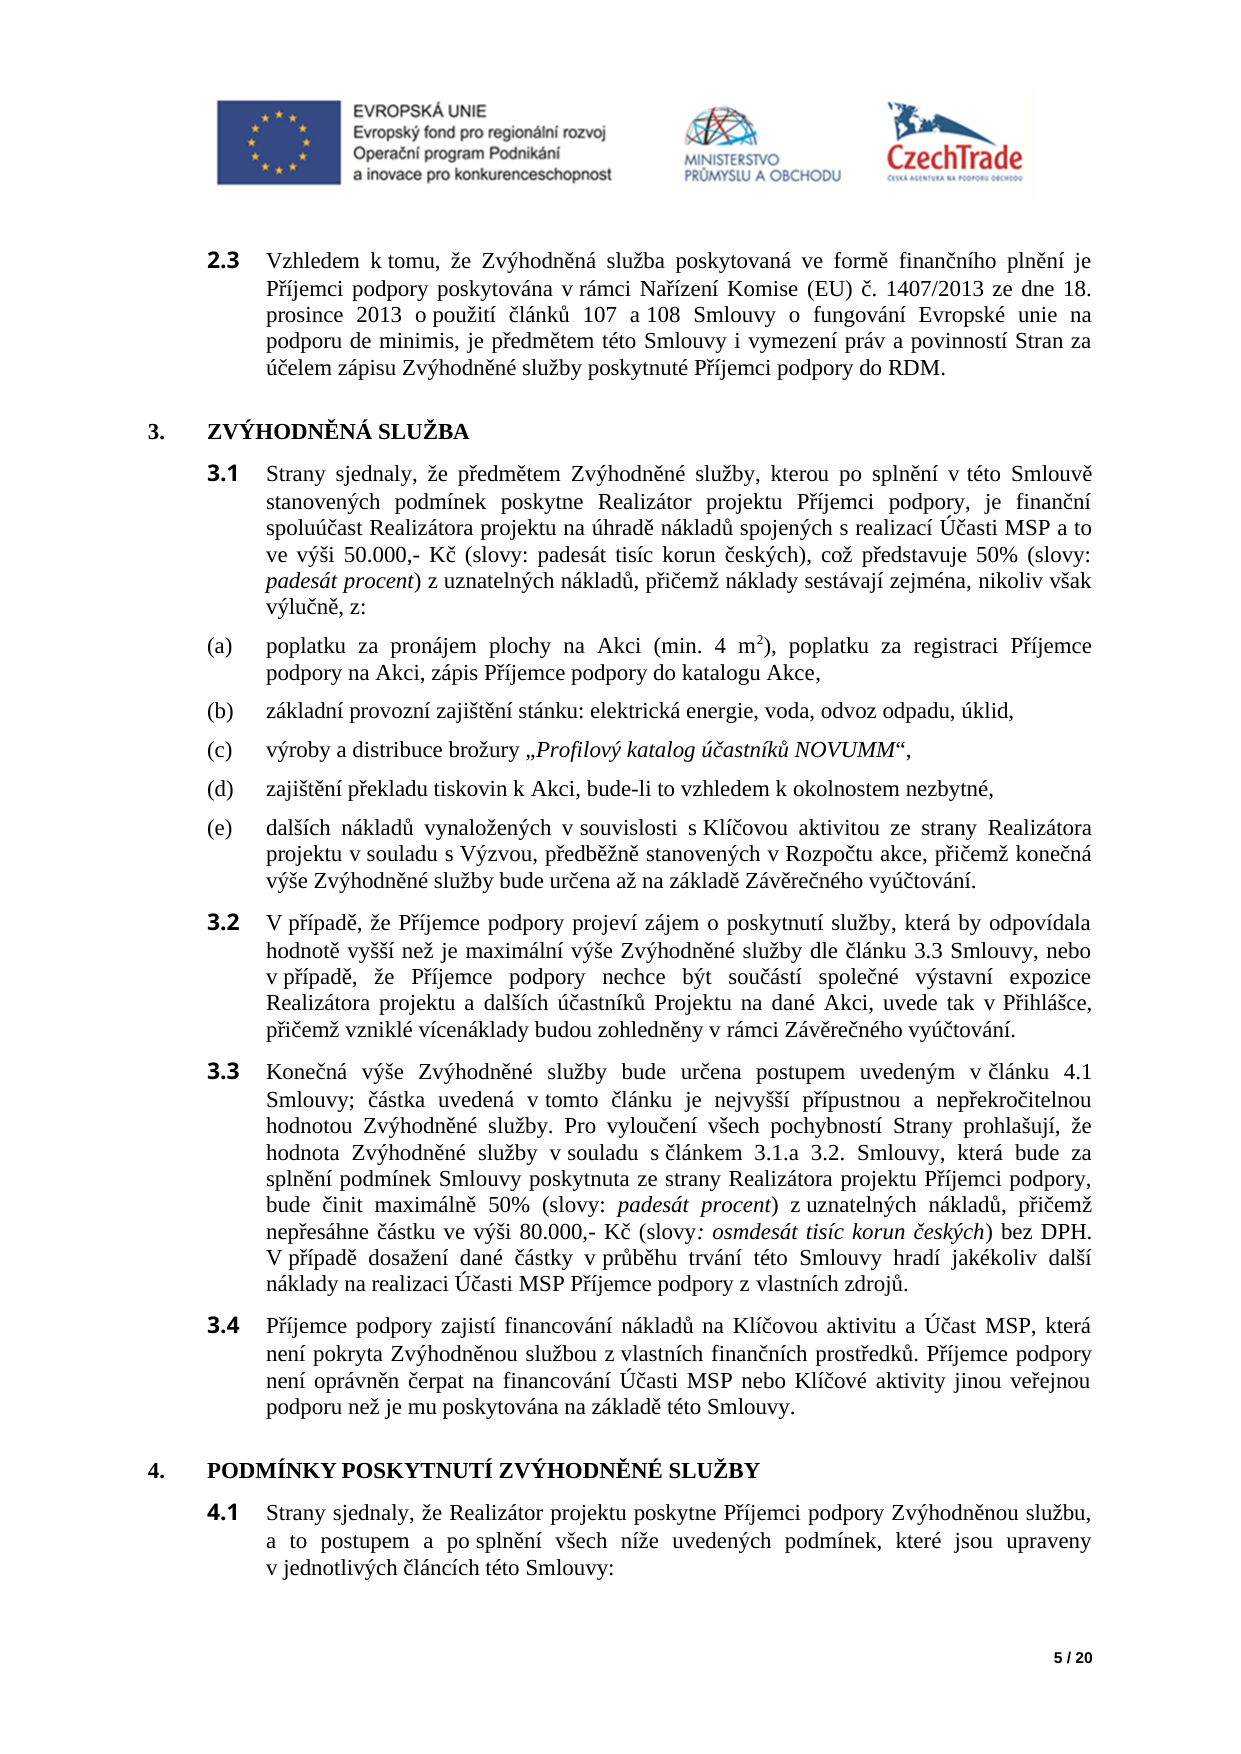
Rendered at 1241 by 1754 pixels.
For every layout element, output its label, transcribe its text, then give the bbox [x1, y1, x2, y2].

text Konečná výše Zvýhodněné služby bude určena postupem uvedeným v článku 4.1 Smlouvy; částka uvedená v tomto článku je nejvyšší přípustnou a nepřekročitelnou hodnotou Zvýhodněné služby. Pro vyloučení všech pochybností Strany prohlašují, že hodnota Zvýhodněné služby v souladu s článkem 3.1.a 3.2. Smlouvy, která bude za splnění podmínek Smlouvy poskytnuta ze strany Realizátora projektu Příjemci podpory, bude činit maximálně 50% (slovy: padesát procent) z uznatelných nákladů, přičemž nepřesáhne částku ve výši 80.000,- Kč (slovy: osmdesát tisíc korun českých) bez DPH. V případě dosažení dané částky v průběhu trvání této Smlouvy hradí jakékoliv další náklady na realizaci Účasti MSP Příjemce podpory z vlastních zdrojů. [207, 1055, 1092, 1297]
text V případě, že Příjemce podpory projeví zájem o poskytnutí služby, která by odpovídala hodnotě vyšší než je maximální výše Zvýhodněné služby dle článku 3.3 Smlouvy, nebo v případě, že Příjemce podpory nechce být součástí společné výstavní expozice Realizátora projektu a dalších účastníků Projektu na dané Akci, uvede tak v Přihlášce, přičemž vzniklé vícenáklady budou zohledněny v rámci Závěrečného vyúčtování. [207, 906, 1092, 1042]
text Strany sjednaly, že Realizátor projektu poskytne Příjemci podpory Zvýhodněnou službu, a to postupem a po splnění všech níže uvedených podmínek, které jsou upraveny v jednotlivých článcích této Smlouvy: [207, 1496, 1092, 1580]
text Strany sjednaly, že předmětem Zvýhodněné služby, kterou po splnění v této Smlouvě stanovených podmínek poskytne Realizátor projektu Příjemci podpory, je finanční spoluúčast Realizátora projektu na úhradě nákladů spojených s realizací Účasti MSP a to ve výši 50.000,- Kč (slovy: padesát tisíc korun českých), což představuje 50% (slovy: padesát procent) z uznatelných nákladů, přičemž náklady sestávají zejména, nikoliv však výlučně, z: [207, 457, 1092, 620]
text Příjemce podpory zajistí financování nákladů na Klíčovou aktivitu a Účast MSP, která není pokryta Zvýhodněnou službou z vlastních finančních prostředků. Příjemce podpory není oprávněn čerpat na financování Účasti MSP nebo Klíčové aktivity jinou veřejnou podporu než je mu poskytována na základě této Smlouvy. [207, 1309, 1092, 1419]
subtitle zvýhodněná služba [148, 418, 1092, 444]
text zajištění překladu tiskovin k Akci, bude-li to vzhledem k okolnostem nezbytné, [207, 775, 1092, 801]
subtitle podmínky poskytnutí zvýhodněné služby [148, 1457, 1092, 1483]
text výroby a distribuce brožury „Profilový katalog účastníků NOVUMM“, [207, 736, 1092, 763]
text základní provozní zajištění stánku: elektrická energie, voda, odvoz odpadu, úklid, [207, 697, 1092, 724]
text Vzhledem k tomu, že Zvýhodněná služba poskytovaná ve formě finančního plnění je Příjemci podpory poskytována v rámci Nařízení Komise (EU) č. 1407/2013 ze dne 18. prosince 2013 o použití článků 107 a 108 Smlouvy o fungování Evropské unie na podporu de minimis, je předmětem této Smlouvy i vymezení práv a povinností Stran za účelem zápisu Zvýhodněné služby poskytnuté Příjemci podpory do RDM. [207, 244, 1092, 380]
text dalších nákladů vynaložených v souvislosti s Klíčovou aktivitou ze strany Realizátora projektu v souladu s Výzvou, předběžně stanovených v Rozpočtu akce, přičemž konečná výše Zvýhodněné služby bude určena až na základě Závěrečného vyúčtování. [207, 814, 1092, 893]
picture [205, 87, 1035, 200]
text poplatku za pronájem plochy na Akci (min. 4 m2), poplatku za registraci Příjemce podpory na Akci, zápis Příjemce podpory do katalogu Akce, [207, 632, 1092, 685]
